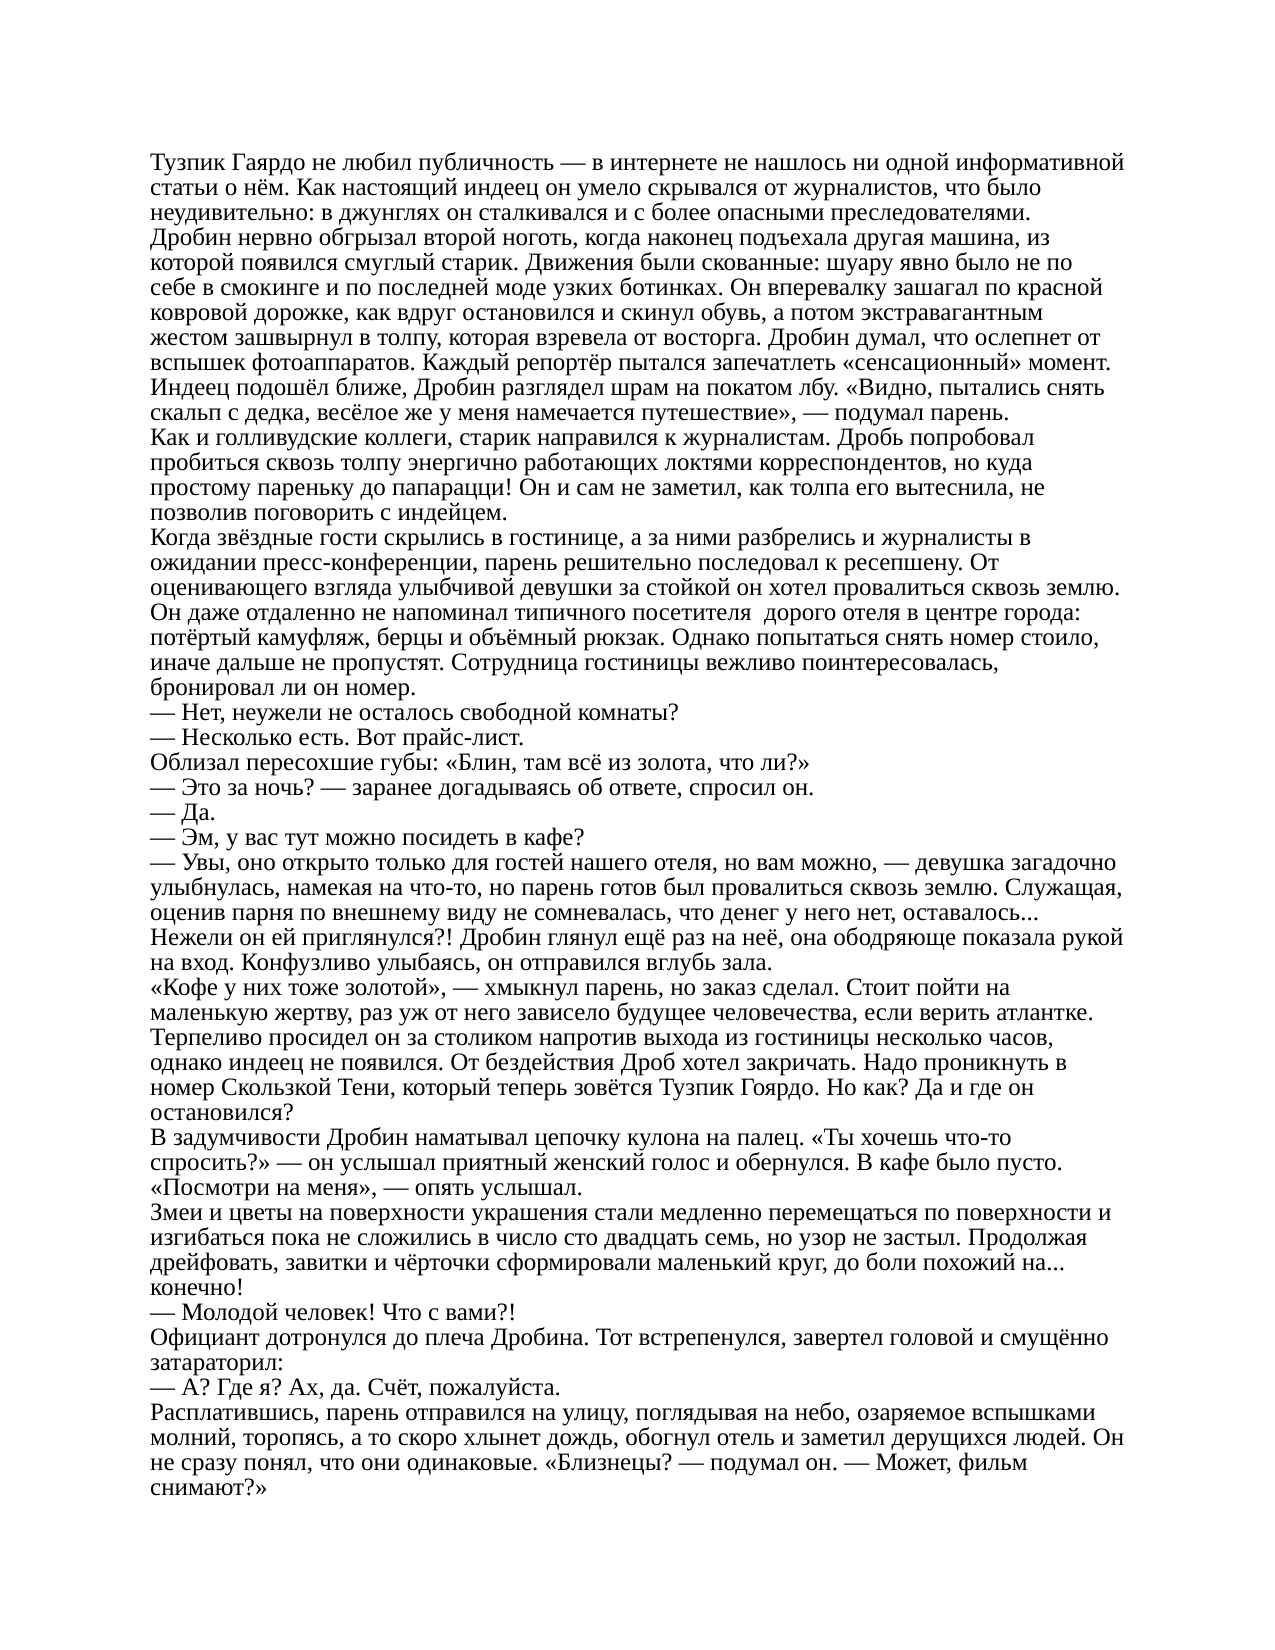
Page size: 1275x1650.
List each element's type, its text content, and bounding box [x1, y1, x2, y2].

text «Кофе у них тоже золотой», — хмыкнул парень, но заказ сделал. Стоит пойти на маленькую жертву, раз уж от него зависело будущее человечества, если верить атлантке. Терпеливо просидел он за столиком напротив выхода из гостиницы несколько часов, однако индеец не появился. От бездействия Дроб хотел закричать. Надо проникнуть в номер Скользкой Тени, который теперь зовётся Тузпик Гоярдо. Но как? Да и где он остановился? [150, 975, 1125, 1125]
text Как и голливудские коллеги, старик направился к журналистам. Дробь попробовал пробиться сквозь толпу энергично работающих локтями корреспондентов, но куда простому пареньку до папарацци! Он и сам не заметил, как толпа его вытеснила, не позволив поговорить с индейцем. [150, 425, 1125, 525]
text Облизал пересохшие губы: «Блин, там всё из золота, что ли?» [150, 750, 1125, 775]
text Когда звёздные гости скрылись в гостинице, а за ними разбрелись и журналисты в ожидании пресс-конференции, парень решительно последовал к ресепшену. От оценивающего взгляда улыбчивой девушки за стойкой он хотел провалиться сквозь землю. Он даже отдаленно не напоминал типичного посетителя дорого отеля в центре города: потёртый камуфляж, берцы и объёмный рюкзак. Однако попытаться снять номер стоило, иначе дальше не пропустят. Сотрудница гостиницы вежливо поинтересовалась, бронировал ли он номер. [150, 525, 1125, 700]
text Дробин нервно обгрызал второй ноготь, когда наконец подъехала другая машина, из которой появился смуглый старик. Движения были скованные: шуару явно было не по себе в смокинге и по последней моде узких ботинках. Он вперевалку зашагал по красной ковровой дорожке, как вдруг остановился и скинул обувь, а потом экстравагантным жестом зашвырнул в толпу, которая взревела от восторга. Дробин думал, что ослепнет от вспышек фотоаппаратов. Каждый репортёр пытался запечатлеть «сенсационный» момент. [150, 225, 1125, 375]
text — Увы, оно открыто только для гостей нашего отеля, но вам можно, — девушка загадочно улыбнулась, намекая на что-то, но парень готов был провалиться сквозь землю. Служащая, оценив парня по внешнему виду не сомневалась, что денег у него нет, оставалось... Нежели он ей приглянулся?! Дробин глянул ещё раз на неё, она ободряюще показала рукой на вход. Конфузливо улыбаясь, он отправился вглубь зала. [150, 850, 1125, 975]
text — Это за ночь? — заранее догадываясь об ответе, спросил он. [150, 775, 1125, 800]
text — Да. [150, 800, 1125, 825]
text В задумчивости Дробин наматывал цепочку кулона на палец. «Ты хочешь что-то спросить?» — он услышал приятный женский голос и обернулся. В кафе было пусто. «Посмотри на меня», — опять услышал. [150, 1125, 1125, 1200]
text Индеец подошёл ближе, Дробин разглядел шрам на покатом лбу. «Видно, пытались снять скальп с дедка, весёлое же у меня намечается путешествие», — подумал парень. [150, 375, 1125, 425]
text — Эм, у вас тут можно посидеть в кафе? [150, 825, 1125, 850]
text — Несколько есть. Вот прайс-лист. [150, 725, 1125, 750]
text Расплатившись, парень отправился на улицу, поглядывая на небо, озаряемое вспышками молний, торопясь, а то скоро хлынет дождь, обогнул отель и заметил дерущихся людей. Он не сразу понял, что они одинаковые. «Близнецы? — подумал он. — Может, фильм снимают?» [150, 1400, 1125, 1500]
text Официант дотронулся до плеча Дробина. Тот встрепенулся, завертел головой и смущённо затараторил: [150, 1325, 1125, 1375]
text Змеи и цветы на поверхности украшения стали медленно перемещаться по поверхности и изгибаться пока не сложились в число сто двадцать семь, но узор не застыл. Продолжая дрейфовать, завитки и чёрточки сформировали маленький круг, до боли похожий на... конечно! [150, 1200, 1125, 1300]
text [150, 150, 1125, 225]
text — Нет, неужели не осталось свободной комнаты? [150, 700, 1125, 725]
text — Молодой человек! Что с вами?! [150, 1300, 1125, 1325]
text — А? Где я? Ах, да. Счёт, пожалуйста. [150, 1375, 1125, 1400]
